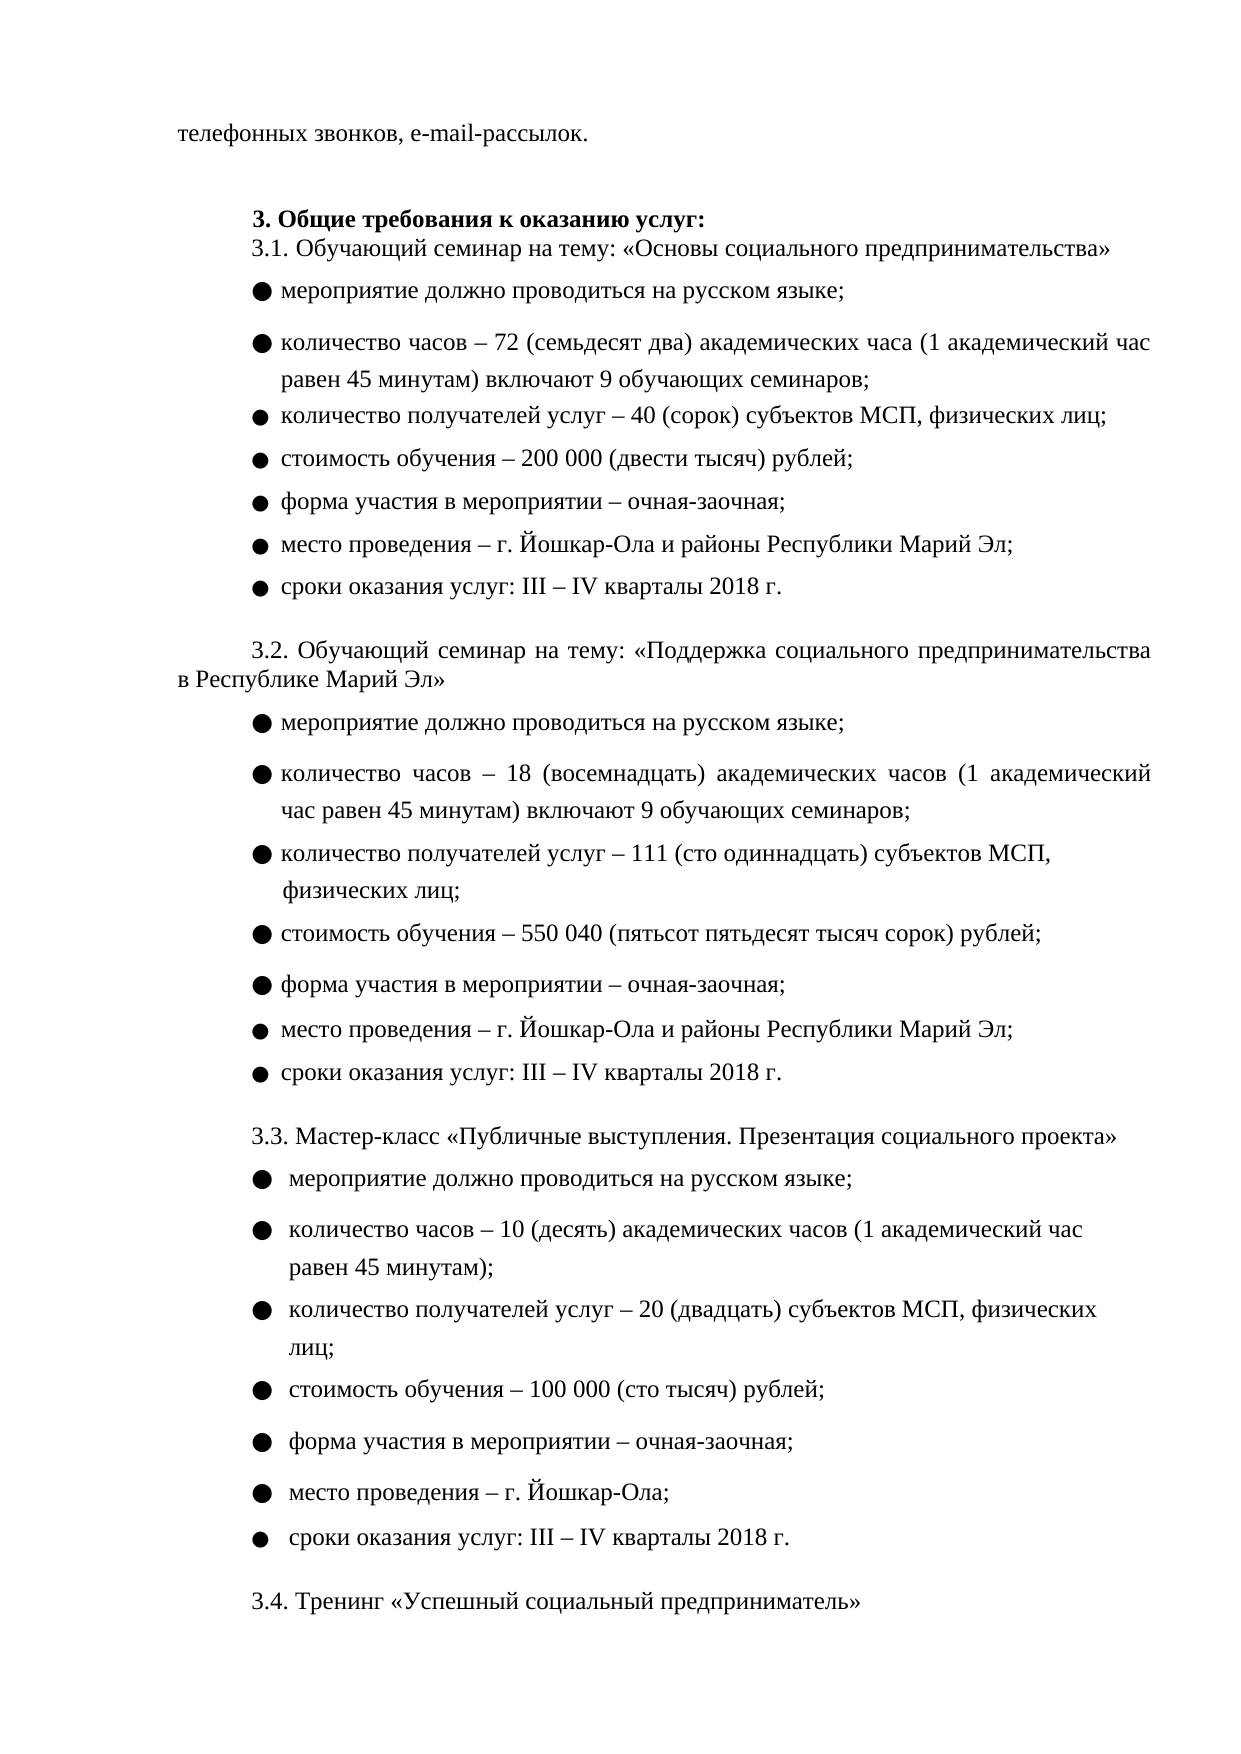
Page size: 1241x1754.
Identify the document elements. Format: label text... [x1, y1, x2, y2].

list форма участия в мероприятии – очная-заочная; [251, 955, 1152, 1007]
list форма участия в мероприятии – очная-заочная; [251, 1412, 1152, 1463]
list количество получателей услуг – 20 (двадцать) субъектов МСП, физических [251, 1281, 1152, 1332]
list стоимость обучения – 100 000 (сто тысяч) рублей; [251, 1361, 1152, 1412]
list мероприятие должно проводиться на русском языке; [251, 693, 1152, 744]
list стоимость обучения – 550 040 (пятьсот пятьдесят тысяч сорок) рублей; [251, 904, 1152, 955]
list сроки оказания услуг: III – IV кварталы 2018 г. [251, 1514, 1152, 1557]
list место проведения – г. Йошкар-Ола и районы Республики Марий Эл; [251, 1007, 1152, 1049]
list форма участия в мероприятии – очная-заочная; [251, 478, 1152, 521]
list количество получателей услуг – 111 (сто одиннадцать) субъектов МСП, [251, 824, 1152, 875]
list место проведения – г. Йошкар-Ола и районы Республики Марий Эл; [251, 521, 1152, 564]
text лиц; [213, 1332, 1152, 1361]
list количество часов – 10 (десять) академических часов (1 академический час [251, 1201, 1152, 1252]
text равен 45 минутам); [213, 1252, 1152, 1281]
list стоимость обучения – 200 000 (двести тысяч) рублей; [251, 436, 1152, 478]
text 3. Общие требования к оказанию услуг: [177, 204, 1152, 233]
text 3.3. Мастер-класс «Публичные выступления. Презентация социального проекта» [177, 1121, 1152, 1149]
text 3.4. Тренинг «Успешный социальный предприниматель» [177, 1586, 1152, 1615]
text физических лиц; [251, 875, 1152, 904]
list количество часов – 72 (семьдесят два) академических часа (1 академический час равен 45 минутам) включают 9 обучающих семинаров; [251, 313, 1152, 393]
list сроки оказания услуг: III – IV кварталы 2018 г. [251, 564, 1152, 607]
text 3.2. Обучающий семинар на тему: «Поддержка социального предпринимательства в Республике Марий Эл» [177, 635, 1152, 693]
list место проведения – г. Йошкар-Ола; [251, 1463, 1152, 1514]
list количество получателей услуг – 40 (сорок) субъектов МСП, физических лиц; [251, 393, 1152, 436]
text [177, 118, 1152, 147]
list мероприятие должно проводиться на русском языке; [251, 1149, 1152, 1201]
text 3.1. Обучающий семинар на тему: «Основы социального предпринимательства» [177, 233, 1152, 262]
list сроки оказания услуг: III – IV кварталы 2018 г. [251, 1049, 1152, 1092]
list количество часов – 18 (восемнадцать) академических часов (1 академический час равен 45 минутам) включают 9 обучающих семинаров; [251, 744, 1152, 824]
list мероприятие должно проводиться на русском языке; [251, 262, 1152, 313]
